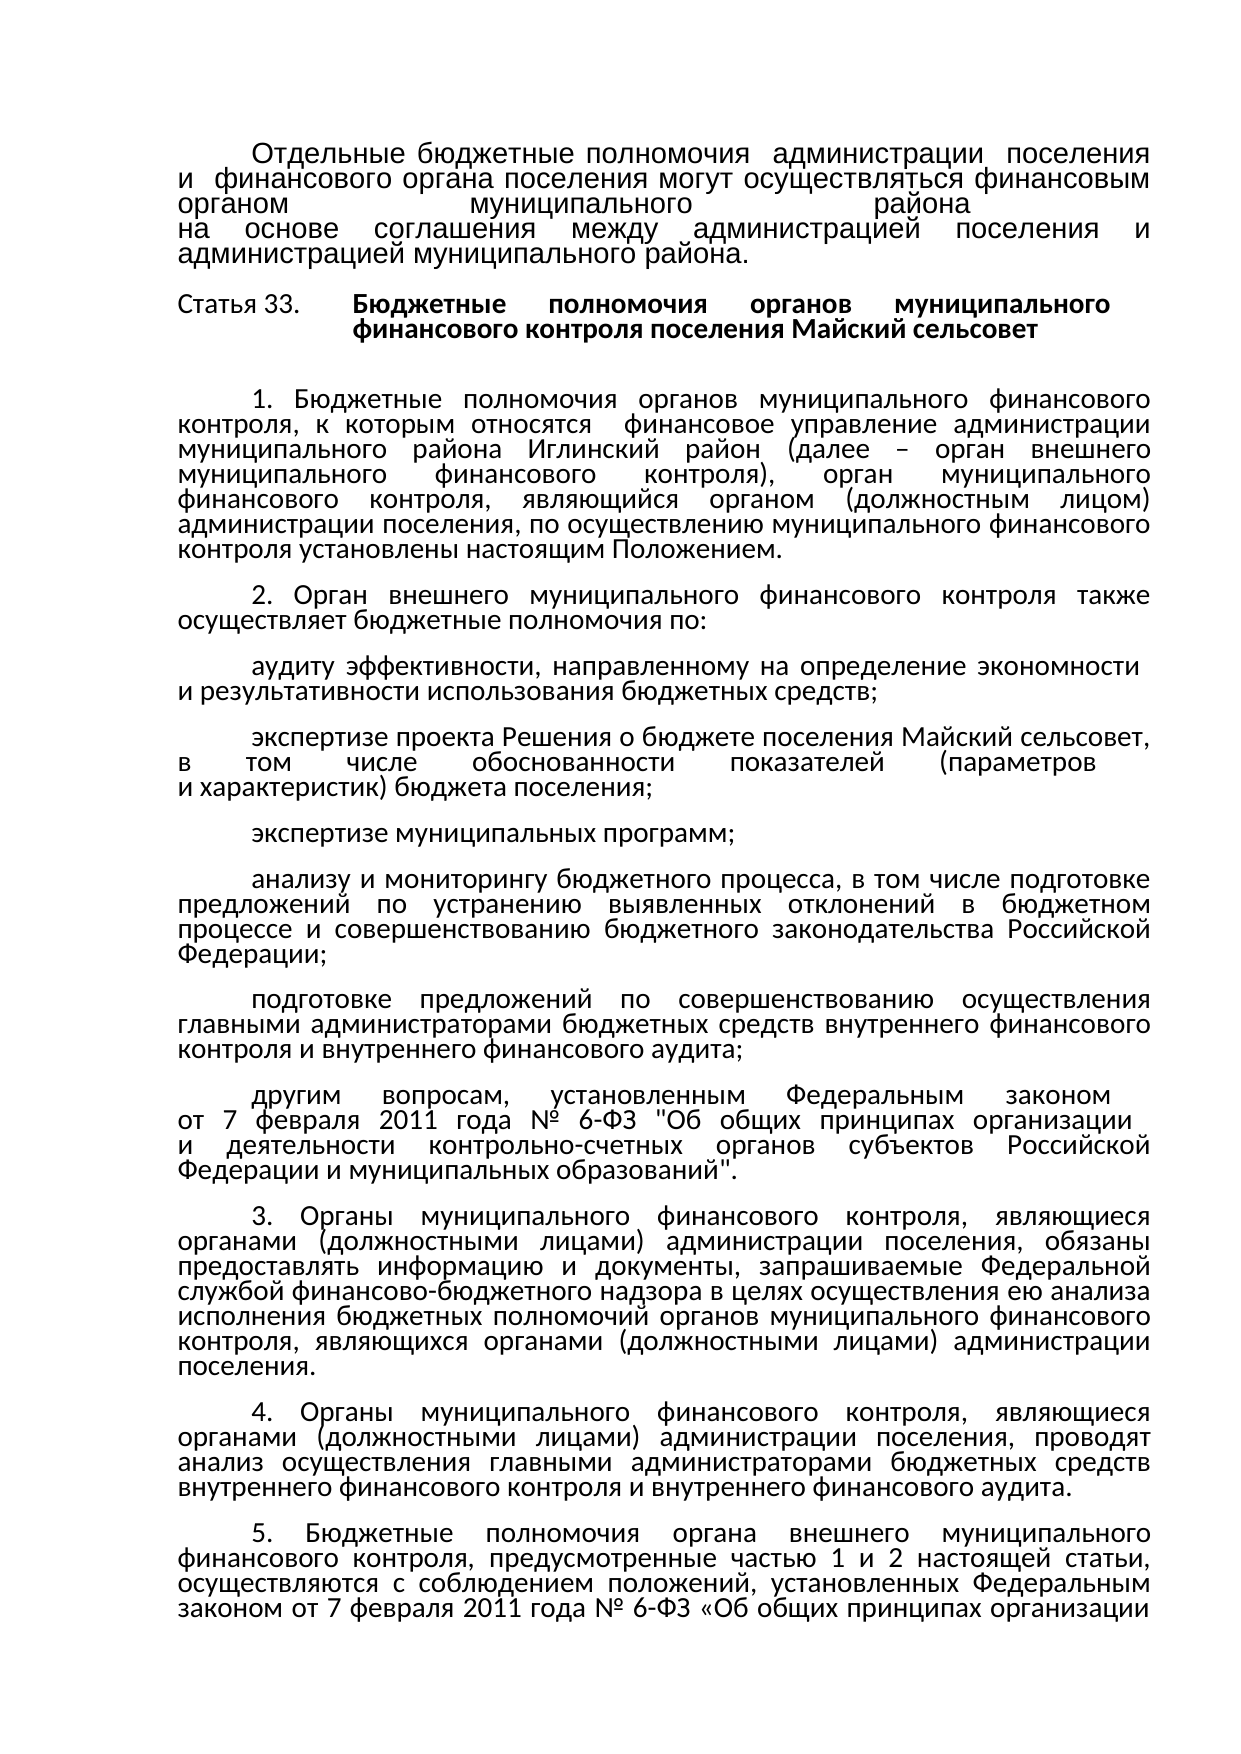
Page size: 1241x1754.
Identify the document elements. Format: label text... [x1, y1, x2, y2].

text 3. Органы муниципального финансового контроля, являющиеся органами (должностными лицами) администрации поселения, обязаны предоставлять информацию и документы, запрашиваемые Федеральной службой финансово-бюджетного надзора в целях осуществления ею анализа исполнения бюджетных полномочий органов муниципального финансового контроля, являющихся органами (должностными лицами) администрации поселения. [177, 1206, 1152, 1381]
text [177, 1522, 1152, 1622]
table_header Статья 33. [166, 293, 341, 364]
text 1. Бюджетные полномочия органов муниципального финансового контроля, к которым относятся финансовое управление администрации муниципального района Иглинский район (далее – орган внешнего муниципального финансового контроля), орган муниципального финансового контроля, являющийся органом (должностным лицом) администрации поселения, по осуществлению муниципального финансового контроля установлены настоящим Положением. [177, 389, 1152, 564]
text анализу и мониторингу бюджетного процесса, в том числе подготовке предложений по устранению выявленных отклонений в бюджетном процессе и совершенствованию бюджетного законодательства Российской Федерации; [177, 868, 1152, 968]
text 4. Органы муниципального финансового контроля, являющиеся органами (должностными лицами) администрации поселения, проводят анализ осуществления главными администраторами бюджетных средств внутреннего финансового контроля и внутреннего финансового аудита. [177, 1401, 1152, 1501]
text экспертизе проекта Решения о бюджете поселения Майский сельсовет, в том числе обоснованности показателей (параметров и характеристик) бюджета поселения; [177, 726, 1152, 801]
table_header Бюджетные полномочия органов муниципального финансового контроля поселения Майский сельсовет [341, 293, 1122, 364]
text 2. Орган внешнего муниципального финансового контроля также осуществляет бюджетные полномочия по: [177, 585, 1152, 635]
text подготовке предложений по совершенствованию осуществления главными администраторами бюджетных средств внутреннего финансового контроля и внутреннего финансового аудита; [177, 989, 1152, 1064]
text Отдельные бюджетные полномочия администрации поселения и финансового органа поселения могут осуществляться финансовым органом муниципального района на основе соглашения между администрацией поселения и администрацией муниципального района. [177, 143, 1152, 268]
text другим вопросам, установленным Федеральным законом от 7 февраля 2011 года № 6-ФЗ "Об общих принципах организации и деятельности контрольно-счетных органов субъектов Российской Федерации и муниципальных образований". [177, 1085, 1152, 1185]
text аудиту эффективности, направленному на определение экономности и результативности использования бюджетных средств; [177, 656, 1152, 706]
text экспертизе муниципальных программ; [177, 822, 1152, 847]
